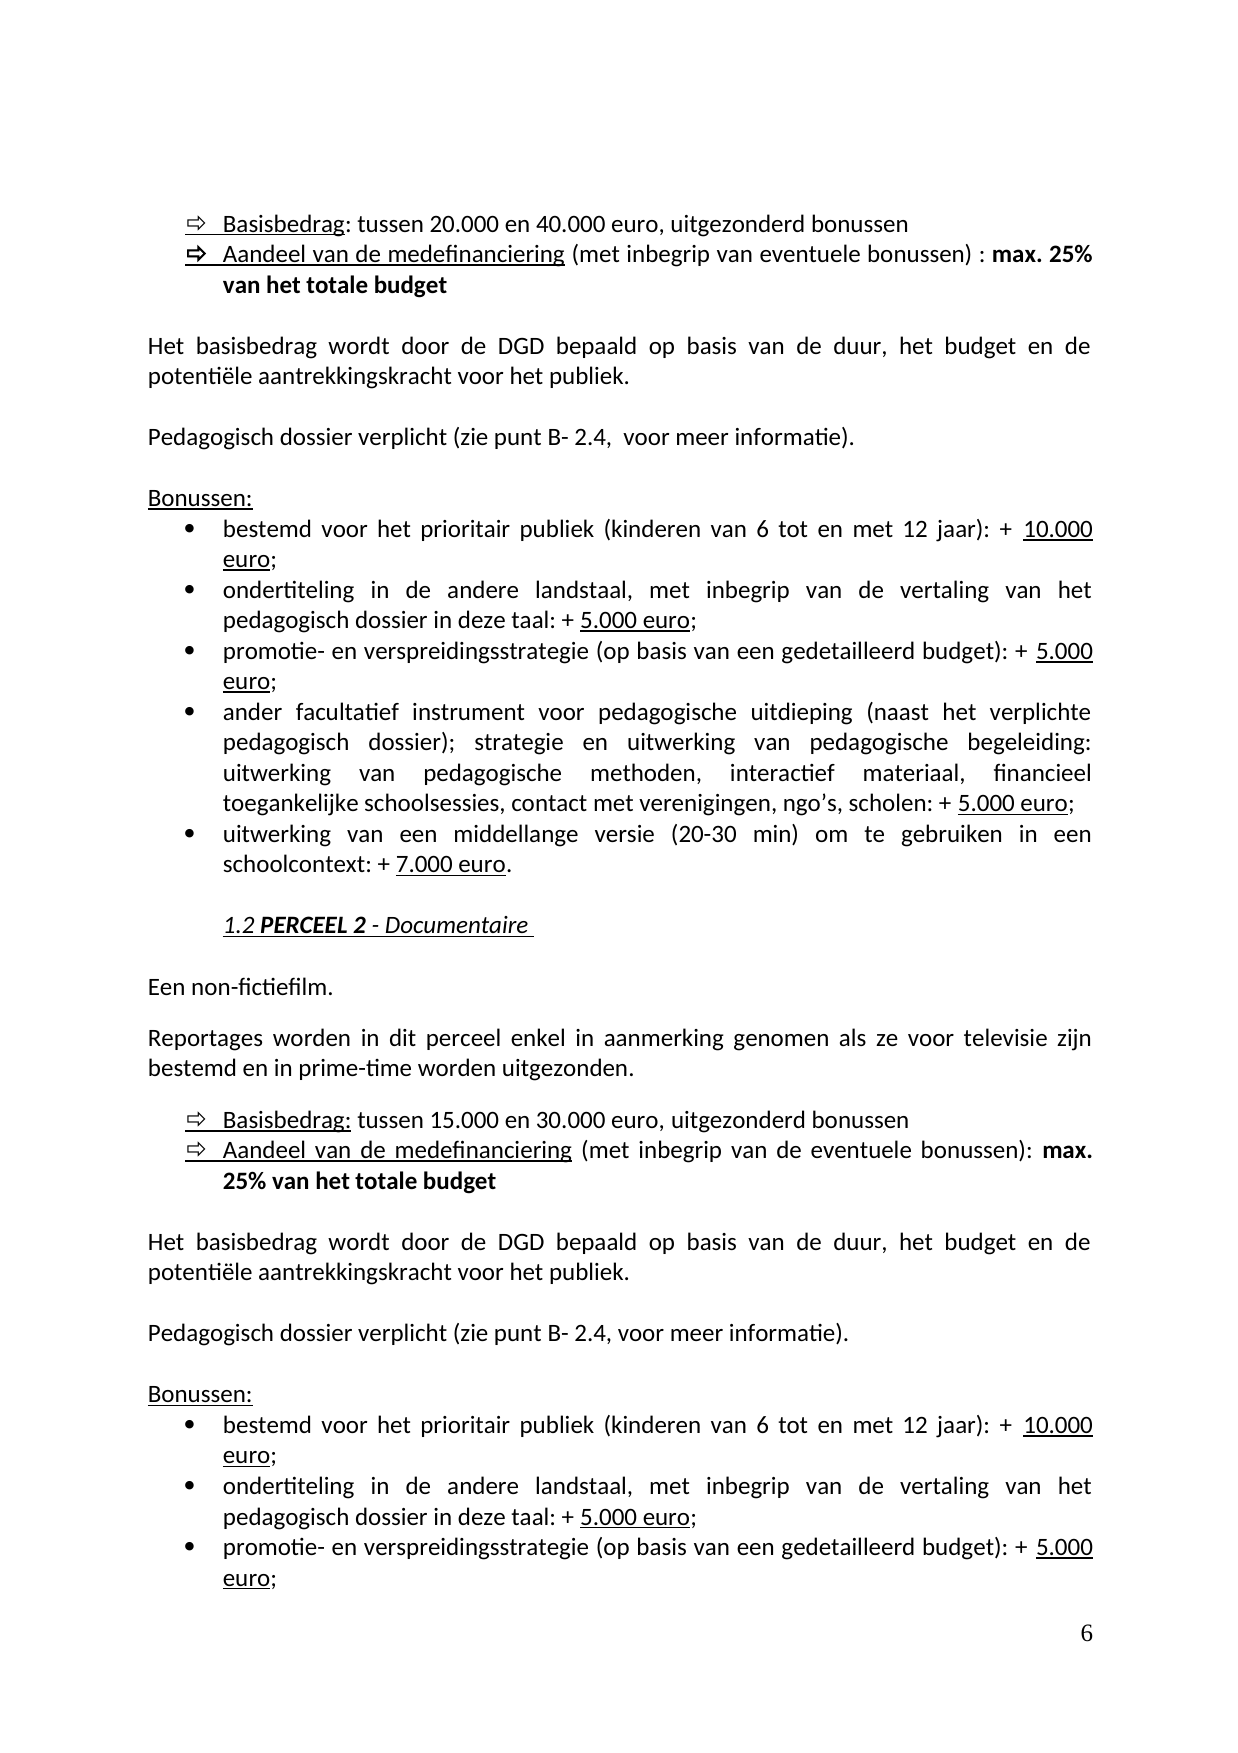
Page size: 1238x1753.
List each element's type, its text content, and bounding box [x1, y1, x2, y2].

list Basisbedrag: tussen 20.000 en 40.000 euro, uitgezonderd bonussen [185, 208, 1093, 238]
text Bonussen: [148, 1379, 1093, 1409]
list bestemd voor het prioritair publiek (kinderen van 6 tot en met 12 jaar): + 10.000 euro; [185, 1409, 1093, 1470]
list ondertiteling in de andere landstaal, met inbegrip van de vertaling van het pedagogisch dossier in deze taal: + 5.000 euro; [185, 1470, 1093, 1531]
list Basisbedrag: tussen 15.000 en 30.000 euro, uitgezonderd bonussen [185, 1104, 1093, 1134]
list uitwerking van een middellange versie (20-30 min) om te gebruiken in een schoolcontext: + 7.000 euro. [185, 818, 1093, 879]
text Bonussen: [148, 482, 1093, 513]
list promotie- en verspreidingsstrategie (op basis van een gedetailleerd budget): + 5.000 euro; [185, 1531, 1093, 1592]
list bestemd voor het prioritair publiek (kinderen van 6 tot en met 12 jaar): + 10.000 euro; [185, 513, 1093, 574]
subtitle 1.2 PERCEEL 2 - Documentaire [148, 910, 1093, 940]
text Een non-fictiefilm. [148, 971, 1094, 1001]
text Pedagogisch dossier verplicht (zie punt B- 2.4, voor meer informatie). [148, 421, 1093, 452]
list ondertiteling in de andere landstaal, met inbegrip van de vertaling van het pedagogisch dossier in deze taal: + 5.000 euro; [185, 574, 1093, 635]
list ander facultatief instrument voor pedagogische uitdieping (naast het verplichte pedagogisch dossier); strategie en uitwerking van pedagogische begeleiding: uitwerking van pedagogische methoden, interactief materiaal, financieel toegankelijke schoolsessies, contact met verenigingen, ngo’s, scholen: + 5.000 euro; [185, 696, 1093, 818]
list Aandeel van de medefinanciering (met inbegrip van de eventuele bonussen): max. 25% van het totale budget [185, 1134, 1093, 1196]
text Het basisbedrag wordt door de DGD bepaald op basis van de duur, het budget en de potentiële aantrekkingskracht voor het publiek. [148, 1226, 1093, 1287]
text Pedagogisch dossier verplicht (zie punt B- 2.4, voor meer informatie). [148, 1318, 1093, 1348]
text Reportages worden in dit perceel enkel in aanmerking genomen als ze voor televisie zijn bestemd en in prime-time worden uitgezonden. [148, 1022, 1094, 1083]
text Het basisbedrag wordt door de DGD bepaald op basis van de duur, het budget en de potentiële aantrekkingskracht voor het publiek. [148, 330, 1093, 391]
list Aandeel van de medefinanciering (met inbegrip van eventuele bonussen) : max. 25% van het totale budget [185, 238, 1093, 299]
list promotie- en verspreidingsstrategie (op basis van een gedetailleerd budget): + 5.000 euro; [185, 635, 1093, 696]
